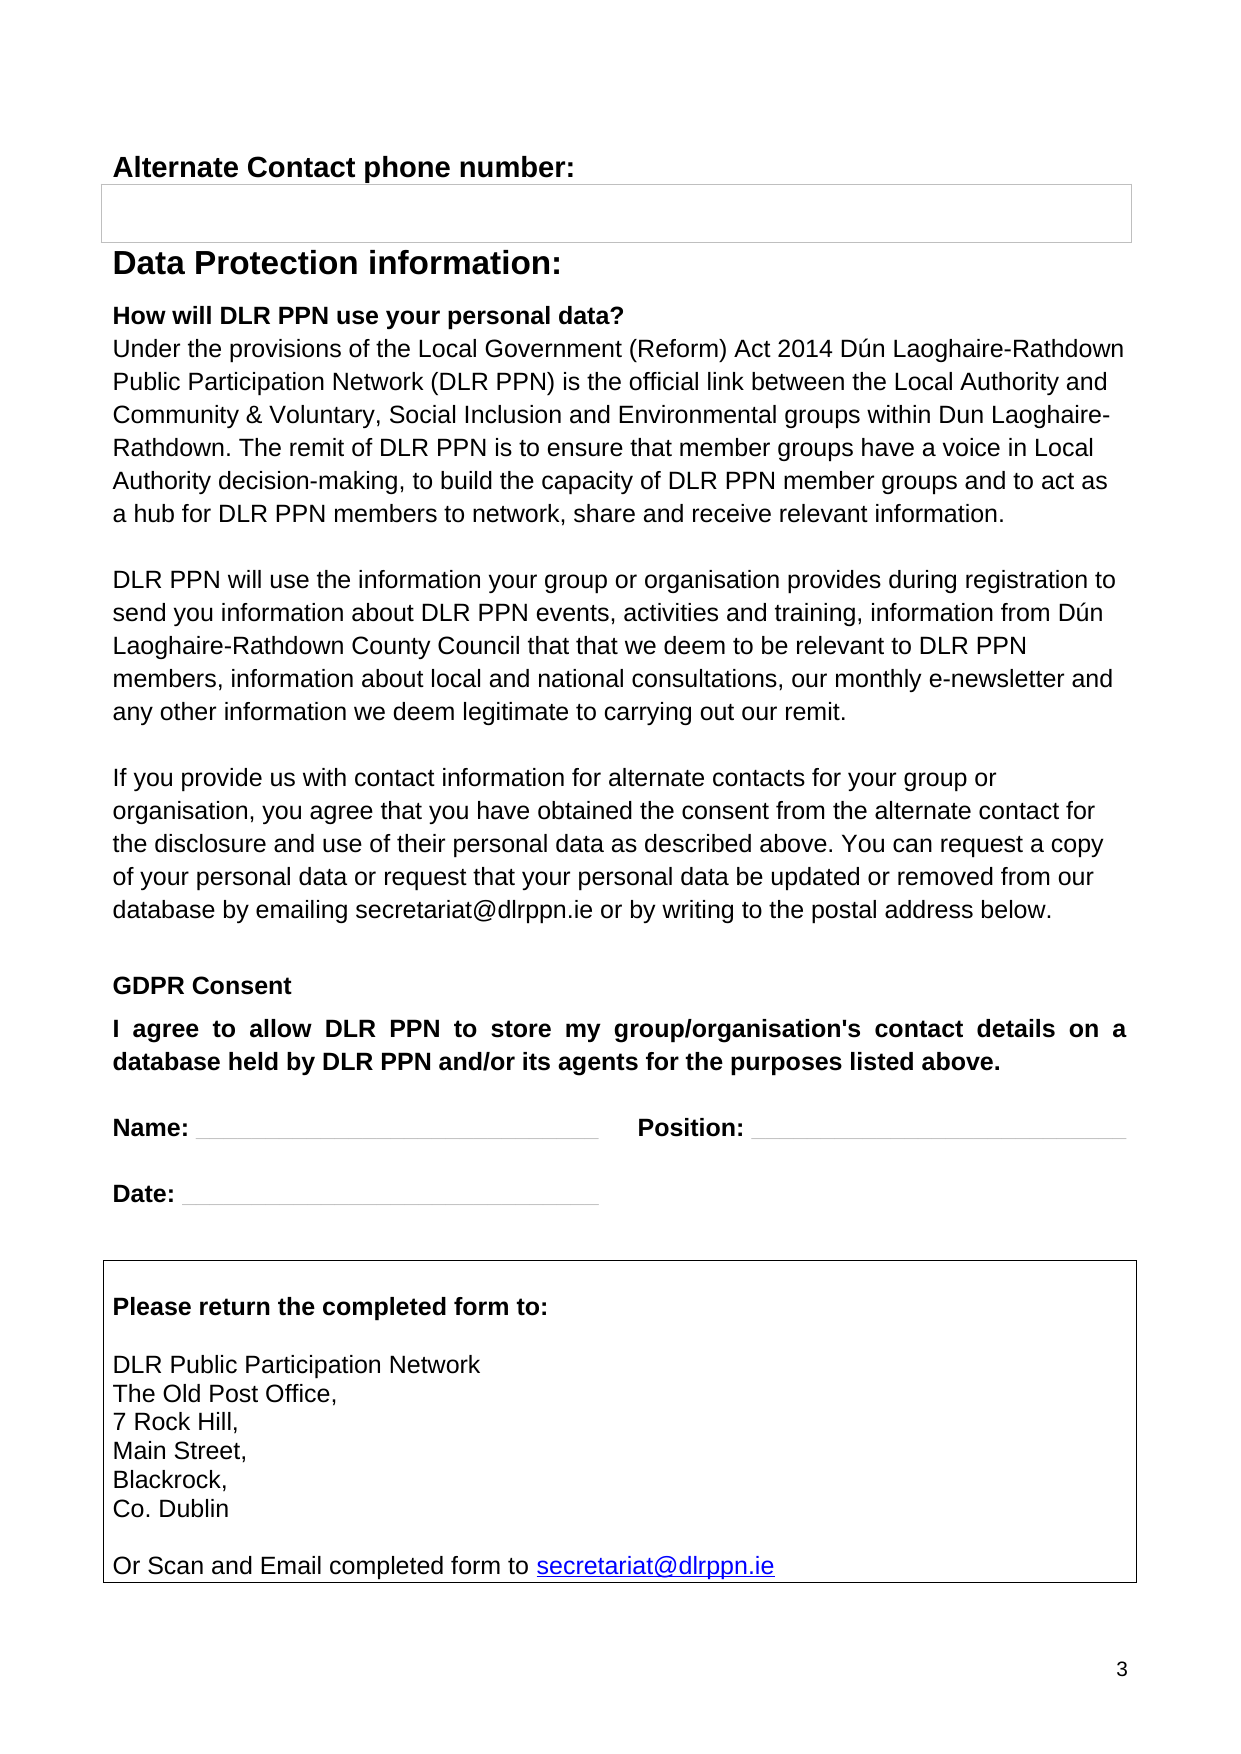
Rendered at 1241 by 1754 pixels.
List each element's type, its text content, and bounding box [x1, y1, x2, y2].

text Co. Dublin [112, 1493, 1128, 1522]
text Please return the completed form to: [112, 1292, 1128, 1321]
text Alternate Contact phone number: [112, 150, 1128, 183]
table_header [102, 185, 1131, 242]
text The Old Post Office, [112, 1378, 1128, 1407]
text How will DLR PPN use your personal data? Under the provisions of the Local Government (Reform) Act 2014 Dún Laoghaire-Rathdown Public Participation Network (DLR PPN) is the official link between the Local Authority and Community & Voluntary, Social Inclusion and Environmental groups within Dun Laoghaire-Rathdown. The remit of DLR PPN is to ensure that member groups have a voice in Local Authority decision-making, to build the capacity of DLR PPN member groups and to act as a hub for DLR PPN members to network, share and receive relevant information. DLR PPN will use the information your group or organisation provides during registration to send you information about DLR PPN events, activities and training, information from Dún Laoghaire-Rathdown County Council that that we deem to be relevant to DLR PPN members, information about local and national consultations, our monthly e-newsletter and any other information we deem legitimate to carrying out our remit. If you provide us with contact information for alternate contacts for your group or organisation, you agree that you have obtained the consent from the alternate contact for the disclosure and use of their personal data as described above. You can request a copy of your personal data or request that your personal data be updated or removed from our database by emailing secretariat@dlrppn.ie or by writing to the postal address below. [112, 301, 1128, 924]
text Name: _____________________________ Position: ___________________________ [112, 1113, 1128, 1142]
text Data Protection information: [112, 243, 1128, 282]
text GDPR Consent [112, 971, 1128, 1000]
text Blackrock, [112, 1465, 1128, 1493]
text 7 Rock Hill, [112, 1407, 1128, 1436]
text Main Street, [112, 1436, 1128, 1465]
text I agree to allow DLR PPN to store my group/organisation's contact details on a database held by DLR PPN and/or its agents for the purposes listed above. [112, 1014, 1128, 1076]
text Date: ______________________________ [112, 1179, 1128, 1208]
text Or Scan and Email completed form to secretariat@dlrppn.ie [104, 1548, 1136, 1582]
text DLR Public Participation Network [112, 1350, 1128, 1378]
